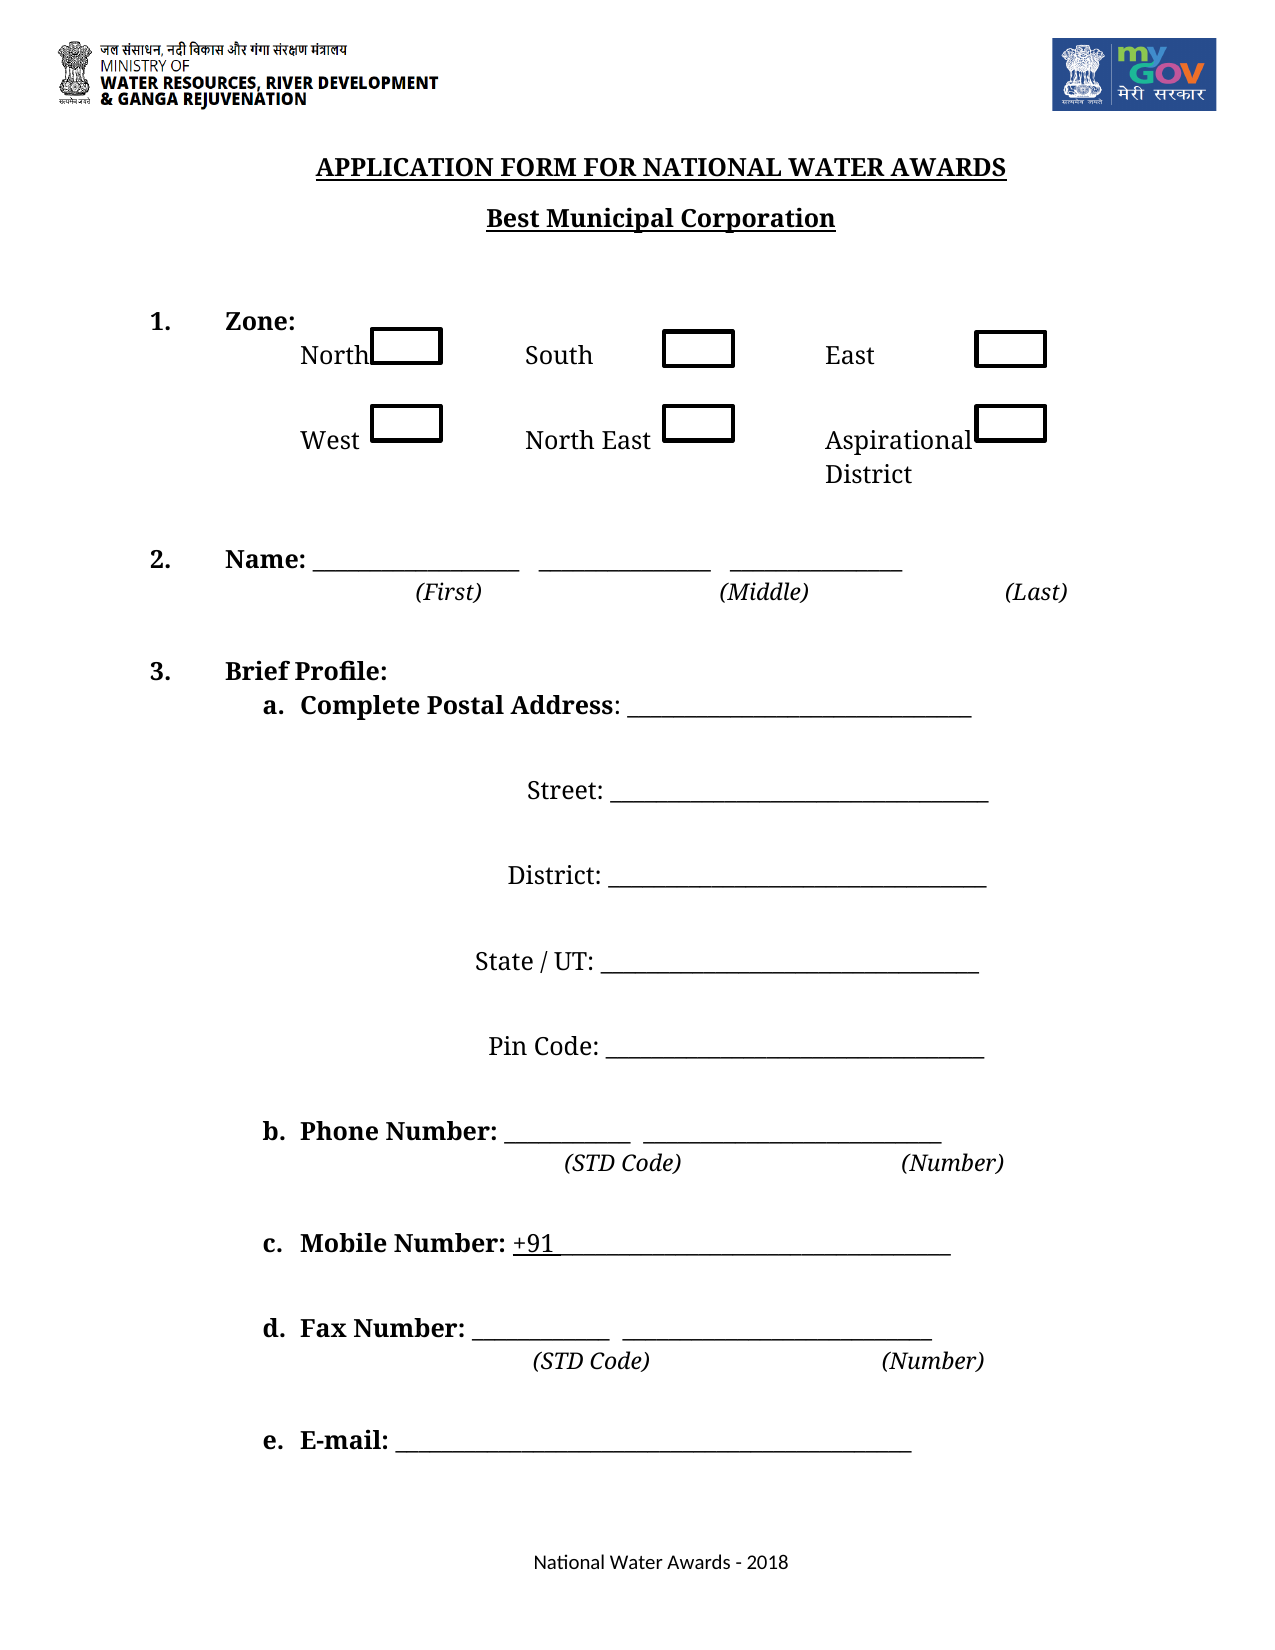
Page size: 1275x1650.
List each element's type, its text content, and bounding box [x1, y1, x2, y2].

text Best Municipal Corporation [150, 201, 1172, 235]
list Name: __________________ _______________ _______________ [150, 542, 1172, 576]
list Complete Postal Address: ______________________________ [262, 688, 1172, 722]
text APPLICATION FORM FOR NATIONAL WATER AWARDS [150, 150, 1172, 184]
list District [225, 456, 1172, 491]
picture [1052, 38, 1217, 111]
list State / UT: _________________________________ [300, 943, 1172, 977]
list West North East Aspirational [225, 422, 1172, 456]
list E-mail: _____________________________________________ [262, 1423, 1172, 1457]
list Mobile Number: +91 __________________________________ [262, 1226, 1172, 1259]
text (STD Code) (Number) [187, 1345, 1172, 1376]
list Pin Code: _________________________________ [300, 1028, 1172, 1062]
list Zone: [150, 303, 1172, 337]
list (STD Code) (Number) [225, 1147, 1172, 1179]
list Brief Profile: [150, 654, 1172, 688]
list Street: _________________________________ [262, 773, 1172, 807]
list District: _________________________________ [300, 858, 1172, 892]
list North South East [225, 337, 1172, 371]
list Fax Number: ____________ ___________________________ [262, 1311, 1172, 1345]
list (First) (Middle) (Last) [225, 576, 1172, 607]
list Phone Number: ___________ __________________________ [262, 1113, 1172, 1147]
picture [56, 37, 441, 111]
